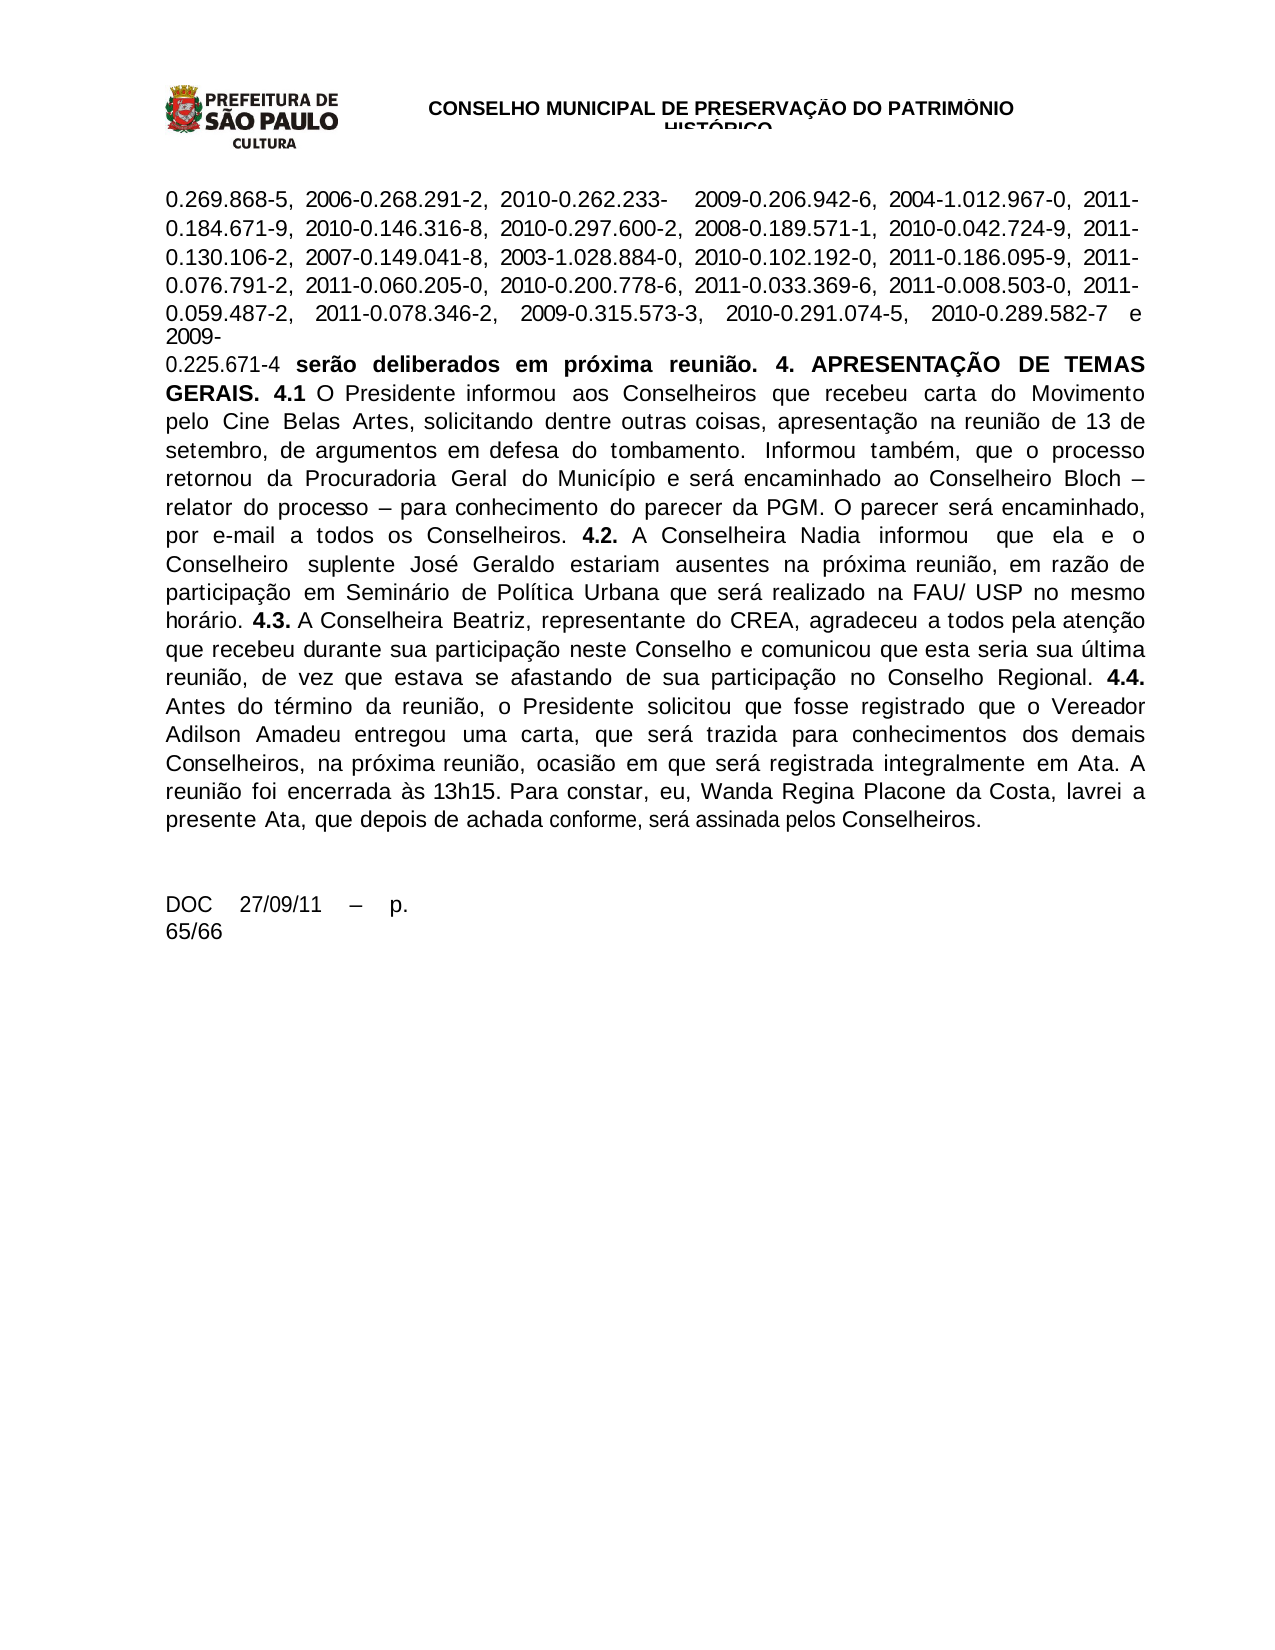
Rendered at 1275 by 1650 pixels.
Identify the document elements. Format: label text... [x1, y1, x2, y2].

table_cell 2010-0.200.778-6, [490, 272, 684, 303]
table_cell 2008-0.189.571-1, [685, 215, 879, 243]
table_cell 2010-0.146.316-8, [296, 215, 490, 243]
table_cell 2007-0.149.041-8, [296, 243, 490, 272]
table_cell 2011-0.060.205-0, [296, 272, 490, 303]
picture [165, 85, 338, 149]
table_cell 0.184.671-9, [161, 215, 296, 243]
text DOC 27/09/11 – p. 65/66 [165, 891, 409, 944]
table_header 2006-0.268.291-2, [296, 178, 490, 214]
table_cell 0.076.791-2, [161, 272, 296, 303]
table_cell 2011-0.008.503-0, [879, 272, 1073, 303]
table_cell 2011- [1073, 272, 1142, 303]
table_header 2009-0.206.942-6, [685, 178, 879, 214]
table_cell 2010-0.042.724-9, [879, 215, 1073, 243]
table_header 2004-1.012.967-0, [879, 178, 1073, 214]
table_cell 2011- [1073, 215, 1142, 243]
table_header 2010-0.262.233-2, [490, 178, 684, 214]
table_cell 2011- [1073, 243, 1142, 272]
table_cell 2010-0.297.600-2, [490, 215, 684, 243]
text 0.225.671-4 serão deliberados em próxima reunião. 4. APRESENTAÇÃO DE TEMAS GERAIS. 4.1 O Presidente informou aos Conselheiros que recebeu carta do Movimento pelo Cine Belas Artes, solicitando dentre outras coisas, apresentação na reunião de 13 de setembro, de argumentos em defesa do tombamento. Informou também, que o processo retornou da Procuradoria Geral do Município e será encaminhado ao Conselheiro Bloch – relator do processo – para conhecimento do parecer da PGM. O parecer será encaminhado, por e-mail a todos os Conselheiros. 4.2. A Conselheira Nadia informou que ela e o Conselheiro suplente José Geraldo estariam ausentes na próxima reunião, em razão de participação em Seminário de Política Urbana que será realizado na FAU/ USP no mesmo horário. 4.3. A Conselheira Beatriz, representante do CREA, agradeceu a todos pela atenção que recebeu durante sua participação neste Conselho e comunicou que esta seria sua última reunião, de vez que estava se afastando de sua participação no Conselho Regional. 4.4. Antes do término da reunião, o Presidente solicitou que fosse registrado que o Vereador Adilson Amadeu entregou uma carta, que será trazida para conhecimentos dos demais Conselheiros, na próxima reunião, ocasião em que será registrada integralmente em Ata. A reunião foi encerrada às 13h15. Para constar, eu, Wanda Regina Placone da Costa, lavrei a presente Ata, que depois de achada conforme, será assinada pelos Conselheiros. [165, 351, 1145, 833]
table_header 2011- [1073, 178, 1142, 214]
text 0.059.487-2, 2011-0.078.346-2, 2009-0.315.573-3, 2010-0.291.074-5, 2010-0.289.582-7 e 2009- [165, 303, 1142, 349]
table_cell 0.130.106-2, [161, 243, 296, 272]
table_cell 2011-0.033.369-6, [685, 272, 879, 303]
table_cell 2003-1.028.884-0, [490, 243, 684, 272]
table_cell 2011-0.186.095-9, [879, 243, 1073, 272]
table_header 0.269.868-5, [161, 178, 296, 214]
table_cell 2010-0.102.192-0, [685, 243, 879, 272]
